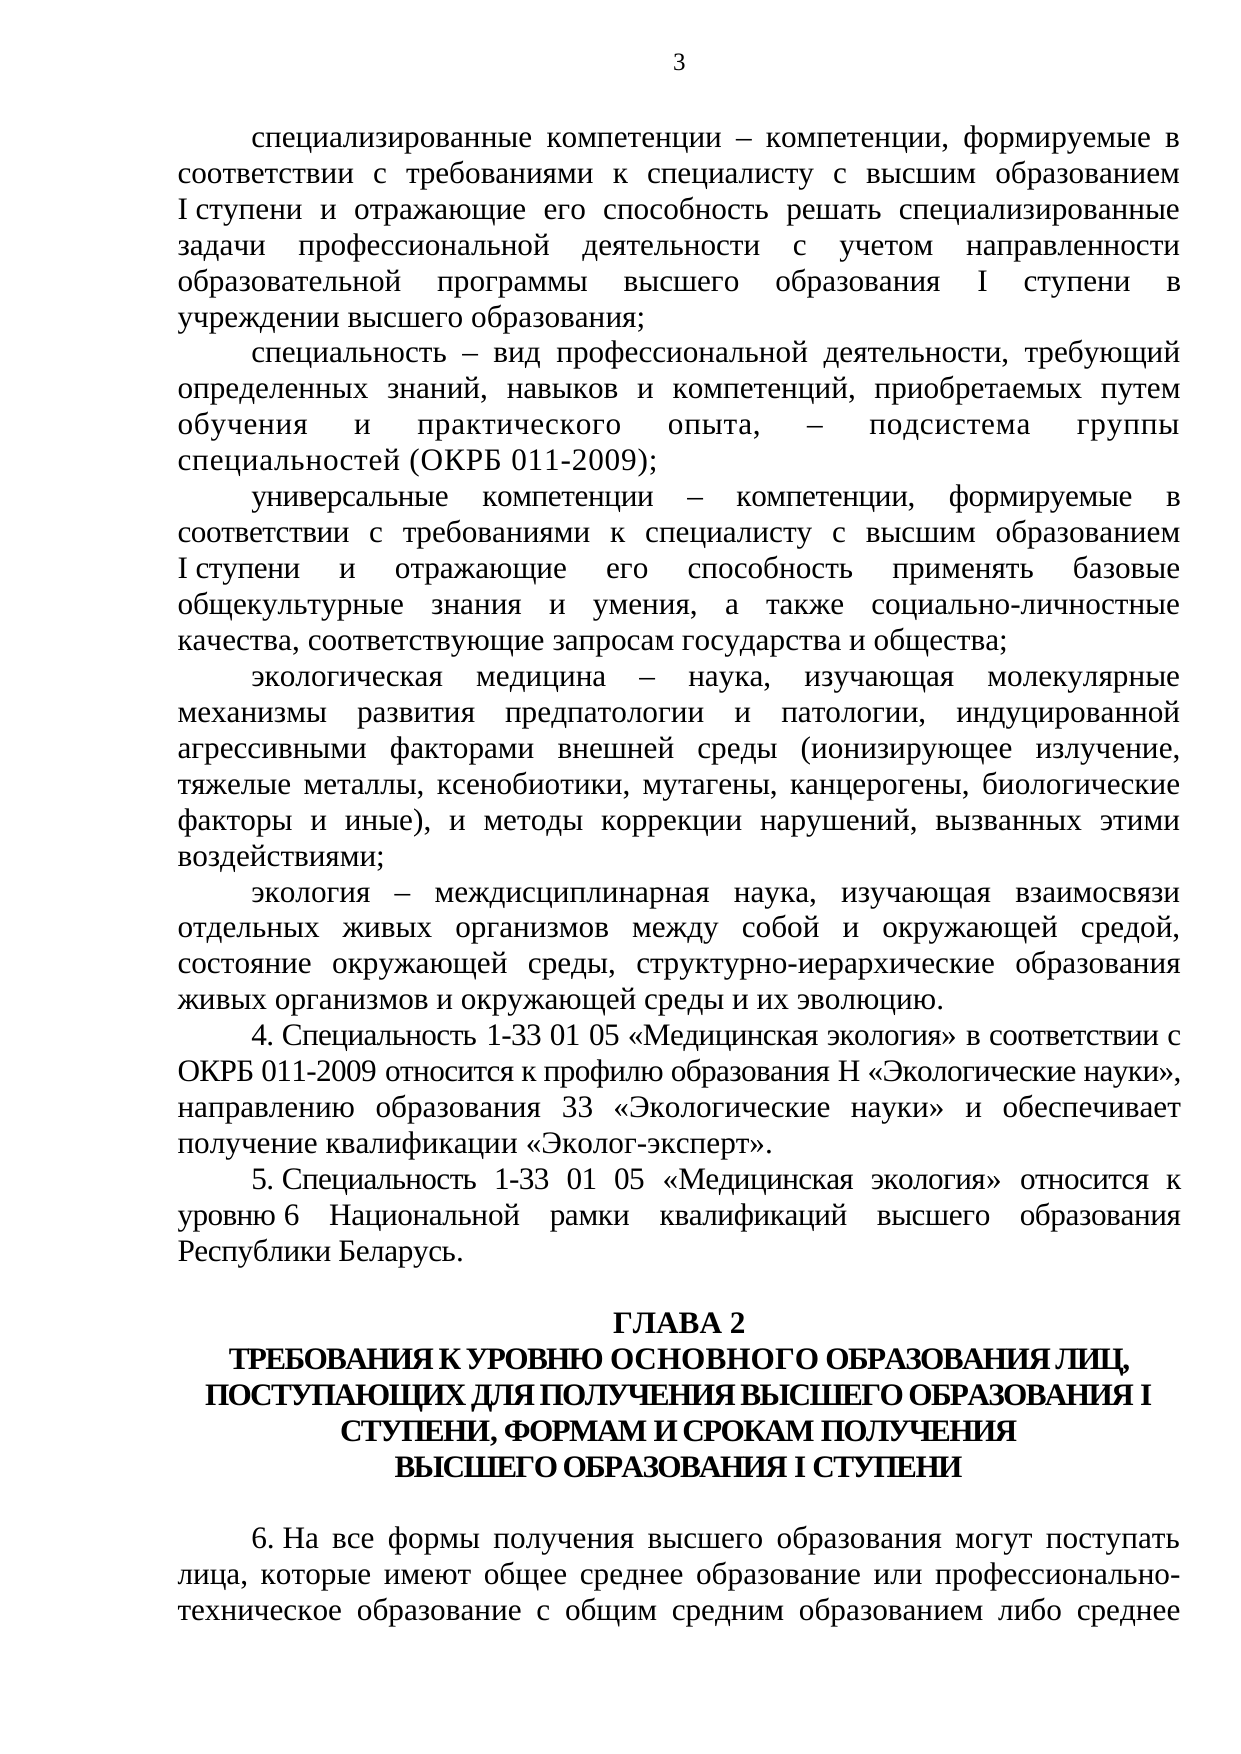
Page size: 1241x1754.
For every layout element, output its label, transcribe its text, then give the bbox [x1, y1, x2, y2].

text ТРЕБОВАНИЯ К УРОВНЮ ОСНОВНОГО ОБРАЗОВАНИЯ ЛИЦ, ПОСТУПАЮЩИХ ДЛЯ ПОЛУЧЕНИЯ ВЫСШЕГО ОБРАЗОВАНИЯ I СТУПЕНИ, ФОРМАМ И СРОКАМ ПОЛУЧЕНИЯ [177, 1340, 1181, 1448]
text ГЛАВА 2 [177, 1304, 1181, 1340]
text ВЫСШЕГО ОБРАЗОВАНИЯ I СТУПЕНИ [177, 1448, 1181, 1484]
text специальность – вид профессиональной деятельности, требующий определенных знаний, навыков и компетенций, приобретаемых путем обучения и практического опыта, – подсистема группы специальностей (ОКРБ 011-2009); [177, 334, 1181, 477]
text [177, 1520, 1181, 1627]
text специализированные компетенции – компетенции, формируемые в соответствии с требованиями к специалисту с высшим образованием I ступени и отражающие его способность решать специализированные задачи профессиональной деятельности с учетом направленности образовательной программы высшего образования I ступени в учреждении высшего образования; [177, 118, 1181, 334]
text 5. Специальность 1-33 01 05 «Медицинская экология» относится к уровню 6 Национальной рамки квалификаций высшего образования Республики Беларусь. [177, 1160, 1181, 1268]
text 4. Специальность 1-33 01 05 «Медицинская экология» в соответствии с ОКРБ 011-2009 относится к профилю образования Н «Экологические науки», направлению образования 33 «Экологические науки» и обеспечивает получение квалификации «Эколог-эксперт». [177, 1017, 1181, 1160]
text экологическая медицина – наука, изучающая молекулярные механизмы развития предпатологии и патологии, индуцированной агрессивными факторами внешней среды (ионизирующее излучение, тяжелые металлы, ксенобиотики, мутагены, канцерогены, биологические факторы и иные), и методы коррекции нарушений, вызванных этими воздействиями; [177, 657, 1181, 873]
text экология – междисциплинарная наука, изучающая взаимосвязи отдельных живых организмов между собой и окружающей средой, состояние окружающей среды, структурно-иерархические образования живых организмов и окружающей среды и их эволюцию. [177, 873, 1181, 1017]
text универсальные компетенции – компетенции, формируемые в соответствии с требованиями к специалисту с высшим образованием I ступени и отражающие его способность применять базовые общекультурные знания и умения, а также социально-личностные качества, соответствующие запросам государства и общества; [177, 477, 1181, 657]
